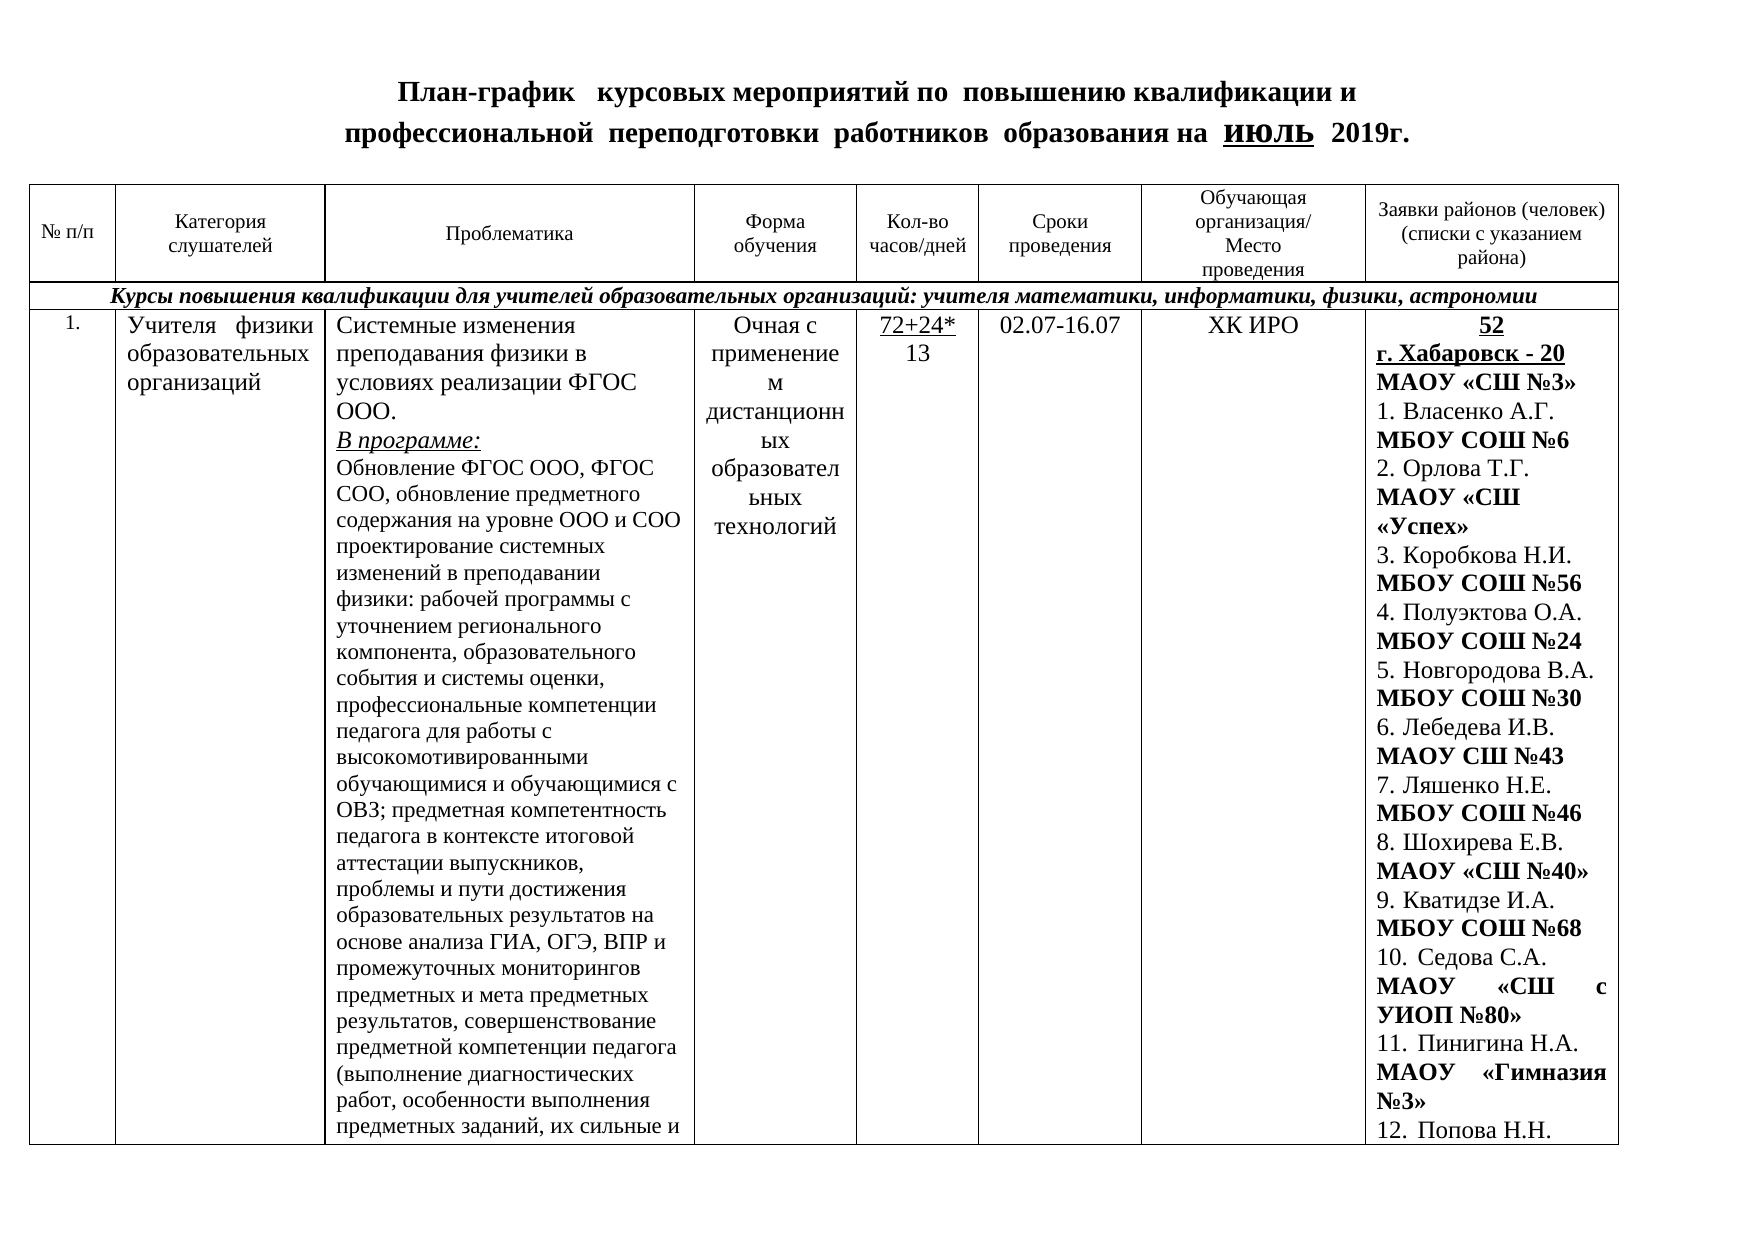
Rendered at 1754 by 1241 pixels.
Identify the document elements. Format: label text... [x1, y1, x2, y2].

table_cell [1366, 310, 1618, 1143]
table_cell 02.07-16.07 [979, 310, 1141, 1143]
table_cell ХК ИРО [1142, 310, 1365, 1143]
table_cell 72+24* 13 [857, 310, 978, 1143]
table_header № п/п [30, 185, 115, 281]
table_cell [695, 310, 856, 1143]
text План-график курсовых мероприятий по повышению квалификации и [118, 74, 1636, 107]
table_header Кол-во часов/дней [857, 185, 978, 281]
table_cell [116, 310, 324, 1143]
table_header Категория слушателей [116, 185, 324, 281]
table_header Сроки проведения [979, 185, 1141, 281]
table_header Обучающая организация/ Место проведения [1142, 185, 1365, 281]
table_header Проблематика [326, 185, 694, 281]
table_cell Курсы повышения квалификации для учителей образовательных организаций: учителя математики, информатики, физики, астрономии [30, 283, 1618, 309]
table_cell 1. [30, 310, 115, 1143]
text профессиональной переподготовки работников образования на июль 2019г. [118, 107, 1636, 151]
table_header Форма обучения [695, 185, 856, 281]
table_header Заявки районов (человек) (списки с указанием района) [1366, 185, 1618, 281]
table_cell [326, 310, 694, 1143]
